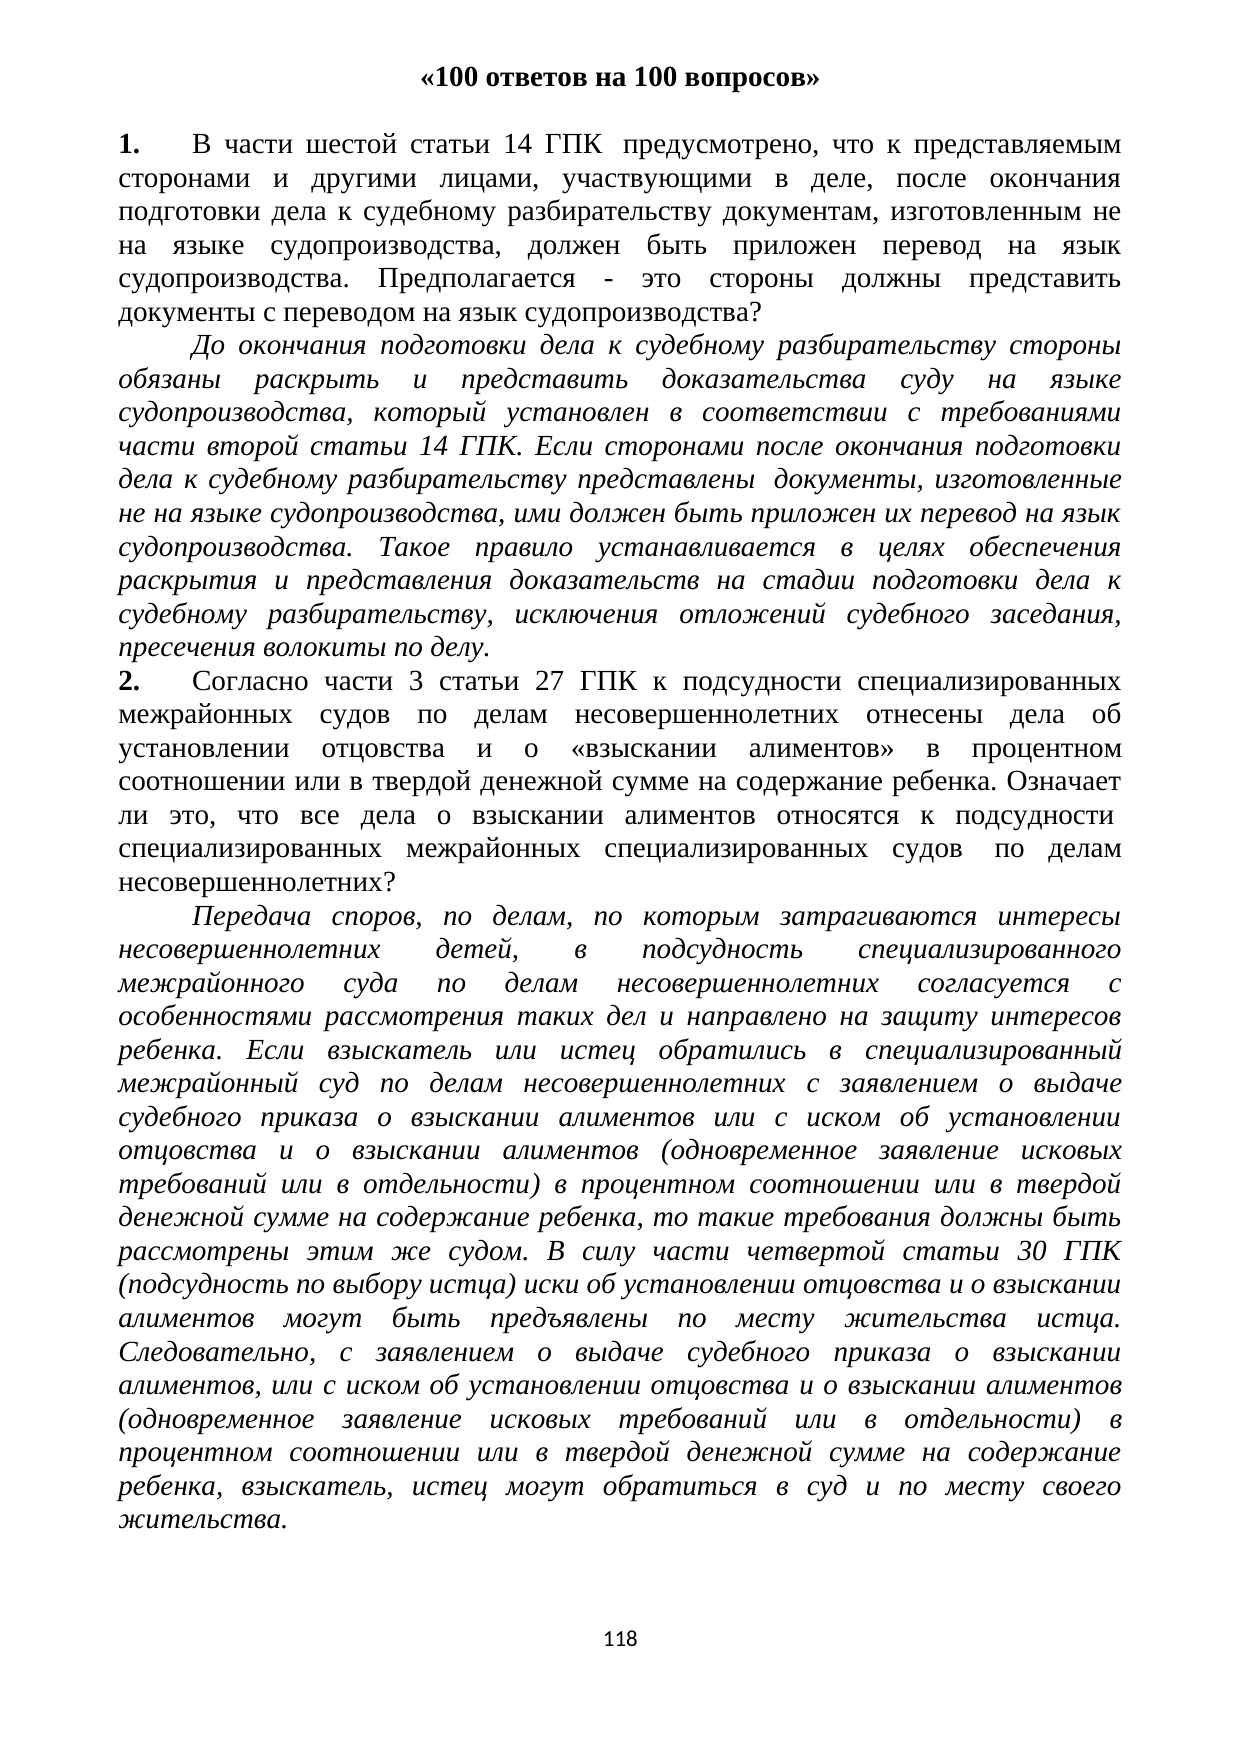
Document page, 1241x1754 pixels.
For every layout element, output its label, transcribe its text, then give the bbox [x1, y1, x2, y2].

list В части шестой статьи 14 ГПК предусмотрено, что к представляемым сторонами и другими лицами, участвующими в деле, после окончания подготовки дела к судебному разбирательству документам, изготовленным не на языке судопроизводства, должен быть приложен перевод на язык судопроизводства. Предполагается - это стороны должны представить документы с переводом на язык судопроизводства? [118, 126, 1122, 327]
text «100 ответов на 100 вопросов» [118, 59, 1122, 93]
text Передача споров, по делам, по которым затрагиваются интересы несовершеннолетних детей, в подсудность специализированного межрайонного суда по делам несовершеннолетних согласуется с особенностями рассмотрения таких дел и направлено на защиту интересов ребенка. Если взыскатель или истец обратились в специализированный межрайонный суд по делам несовершеннолетних с заявлением о выдаче судебного приказа о взыскании алиментов или с иском об установлении отцовства и о взыскании алиментов (одновременное заявление исковых требований или в отдельности) в процентном соотношении или в твердой денежной сумме на содержание ребенка, то такие требования должны быть рассмотрены этим же судом. В силу части четвертой статьи 30 ГПК (подсудность по выбору истца) иски об установлении отцовства и о взыскании алиментов могут быть предъявлены по месту жительства истца. Следовательно, с заявлением о выдаче судебного приказа о взыскании алиментов, или с иском об установлении отцовства и о взыскании алиментов (одновременное заявление исковых требований или в отдельности) в процентном соотношении или в твердой денежной сумме на содержание ребенка, взыскатель, истец могут обратиться в суд и по месту своего жительства. [118, 898, 1122, 1535]
list Согласно части 3 статьи 27 ГПК к подсудности специализированных межрайонных судов по делам несовершеннолетних отнесены дела об установлении отцовства и о «взыскании алиментов» в процентном соотношении или в твердой денежной сумме на содержание ребенка. Означает ли это, что все дела о взыскании алиментов относятся к подсудности специализированных межрайонных специализированных судов по делам несовершеннолетних? [118, 663, 1122, 898]
text До окончания подготовки дела к судебному разбирательству стороны обязаны раскрыть и представить доказательства суду на языке судопроизводства, который установлен в соответствии с требованиями части второй статьи 14 ГПК. Если сторонами после окончания подготовки дела к судебному разбирательству представлены документы, изготовленные не на языке судопроизводства, ими должен быть приложен их перевод на язык судопроизводства. Такое правило устанавливается в целях обеспечения раскрытия и представления доказательств на стадии подготовки дела к судебному разбирательству, исключения отложений судебного заседания, пресечения волокиты по делу. [118, 327, 1122, 663]
